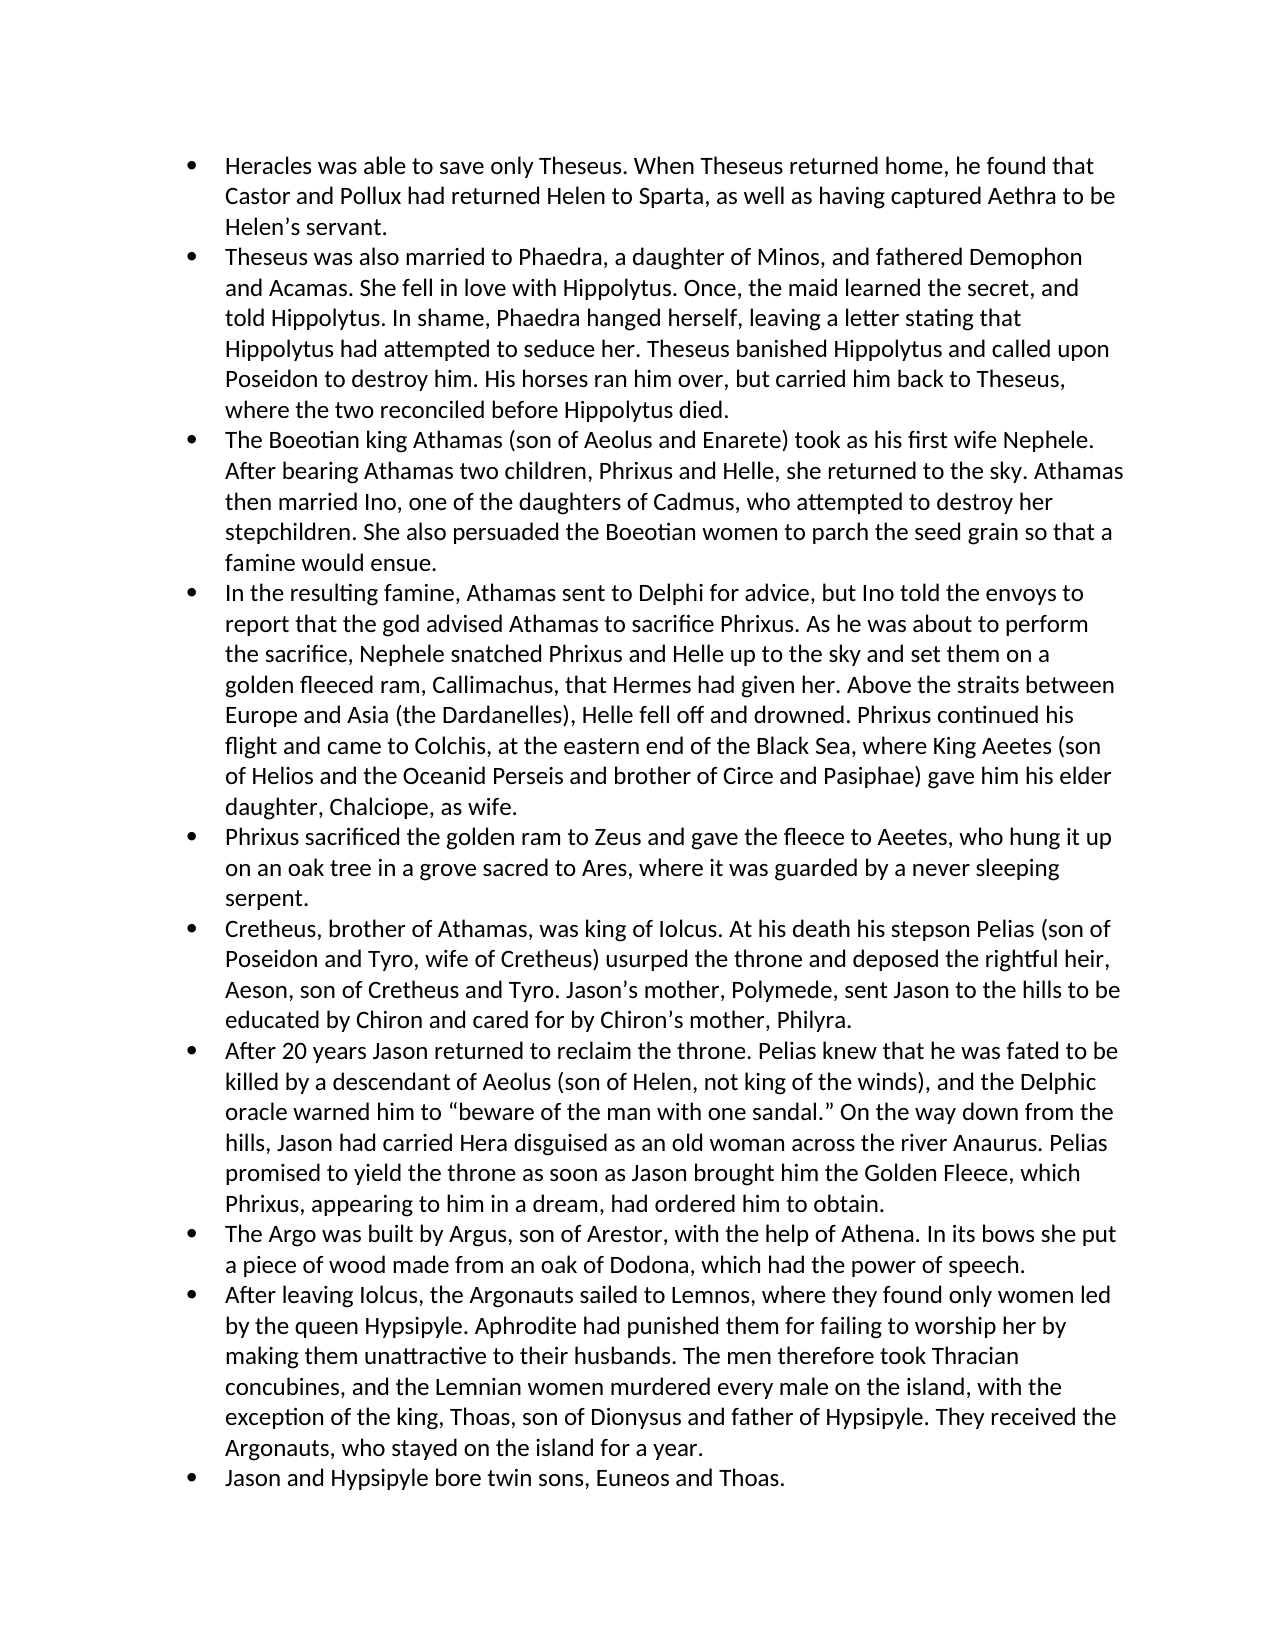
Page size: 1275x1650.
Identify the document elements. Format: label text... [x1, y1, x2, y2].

list After leaving Iolcus, the Argonauts sailed to Lemnos, where they found only women led by the queen Hypsipyle. Aphrodite had punished them for failing to worship her by making them unattractive to their husbands. The men therefore took Thracian concubines, and the Lemnian women murdered every male on the island, with the exception of the king, Thoas, son of Dionysus and father of Hypsipyle. They received the Argonauts, who stayed on the island for a year. [187, 1279, 1125, 1462]
list The Argo was built by Argus, son of Arestor, with the help of Athena. In its bows she put a piece of wood made from an oak of Dodona, which had the power of speech. [187, 1218, 1125, 1279]
list After 20 years Jason returned to reclaim the throne. Pelias knew that he was fated to be killed by a descendant of Aeolus (son of Helen, not king of the winds), and the Delphic oracle warned him to “beware of the man with one sandal.” On the way down from the hills, Jason had carried Hera disguised as an old woman across the river Anaurus. Pelias promised to yield the throne as soon as Jason brought him the Golden Fleece, which Phrixus, appearing to him in a dream, had ordered him to obtain. [187, 1035, 1125, 1218]
list Jason and Hypsipyle bore twin sons, Euneos and Thoas. [187, 1462, 1125, 1493]
list Phrixus sacrificed the golden ram to Zeus and gave the fleece to Aeetes, who hung it up on an oak tree in a grove sacred to Ares, where it was guarded by a never sleeping serpent. [187, 821, 1125, 913]
list Cretheus, brother of Athamas, was king of Iolcus. At his death his stepson Pelias (son of Poseidon and Tyro, wife of Cretheus) usurped the throne and deposed the rightful heir, Aeson, son of Cretheus and Tyro. Jason’s mother, Polymede, sent Jason to the hills to be educated by Chiron and cared for by Chiron’s mother, Philyra. [187, 913, 1125, 1035]
list Theseus was also married to Phaedra, a daughter of Minos, and fathered Demophon and Acamas. She fell in love with Hippolytus. Once, the maid learned the secret, and told Hippolytus. In shame, Phaedra hanged herself, leaving a letter stating that Hippolytus had attempted to seduce her. Theseus banished Hippolytus and called upon Poseidon to destroy him. His horses ran him over, but carried him back to Theseus, where the two reconciled before Hippolytus died. [187, 242, 1125, 425]
list In the resulting famine, Athamas sent to Delphi for advice, but Ino told the envoys to report that the god advised Athamas to sacrifice Phrixus. As he was about to perform the sacrifice, Nephele snatched Phrixus and Helle up to the sky and set them on a golden fleeced ram, Callimachus, that Hermes had given her. Above the straits between Europe and Asia (the Dardanelles), Helle fell off and drowned. Phrixus continued his flight and came to Colchis, at the eastern end of the Black Sea, where King Aeetes (son of Helios and the Oceanid Perseis and brother of Circe and Pasiphae) gave him his elder daughter, Chalciope, as wife. [187, 577, 1125, 821]
list Heracles was able to save only Theseus. When Theseus returned home, he found that Castor and Pollux had returned Helen to Sparta, as well as having captured Aethra to be Helen’s servant. [187, 150, 1125, 242]
list The Boeotian king Athamas (son of Aeolus and Enarete) took as his first wife Nephele. After bearing Athamas two children, Phrixus and Helle, she returned to the sky. Athamas then married Ino, one of the daughters of Cadmus, who attempted to destroy her stepchildren. She also persuaded the Boeotian women to parch the seed grain so that a famine would ensue. [187, 425, 1125, 577]
